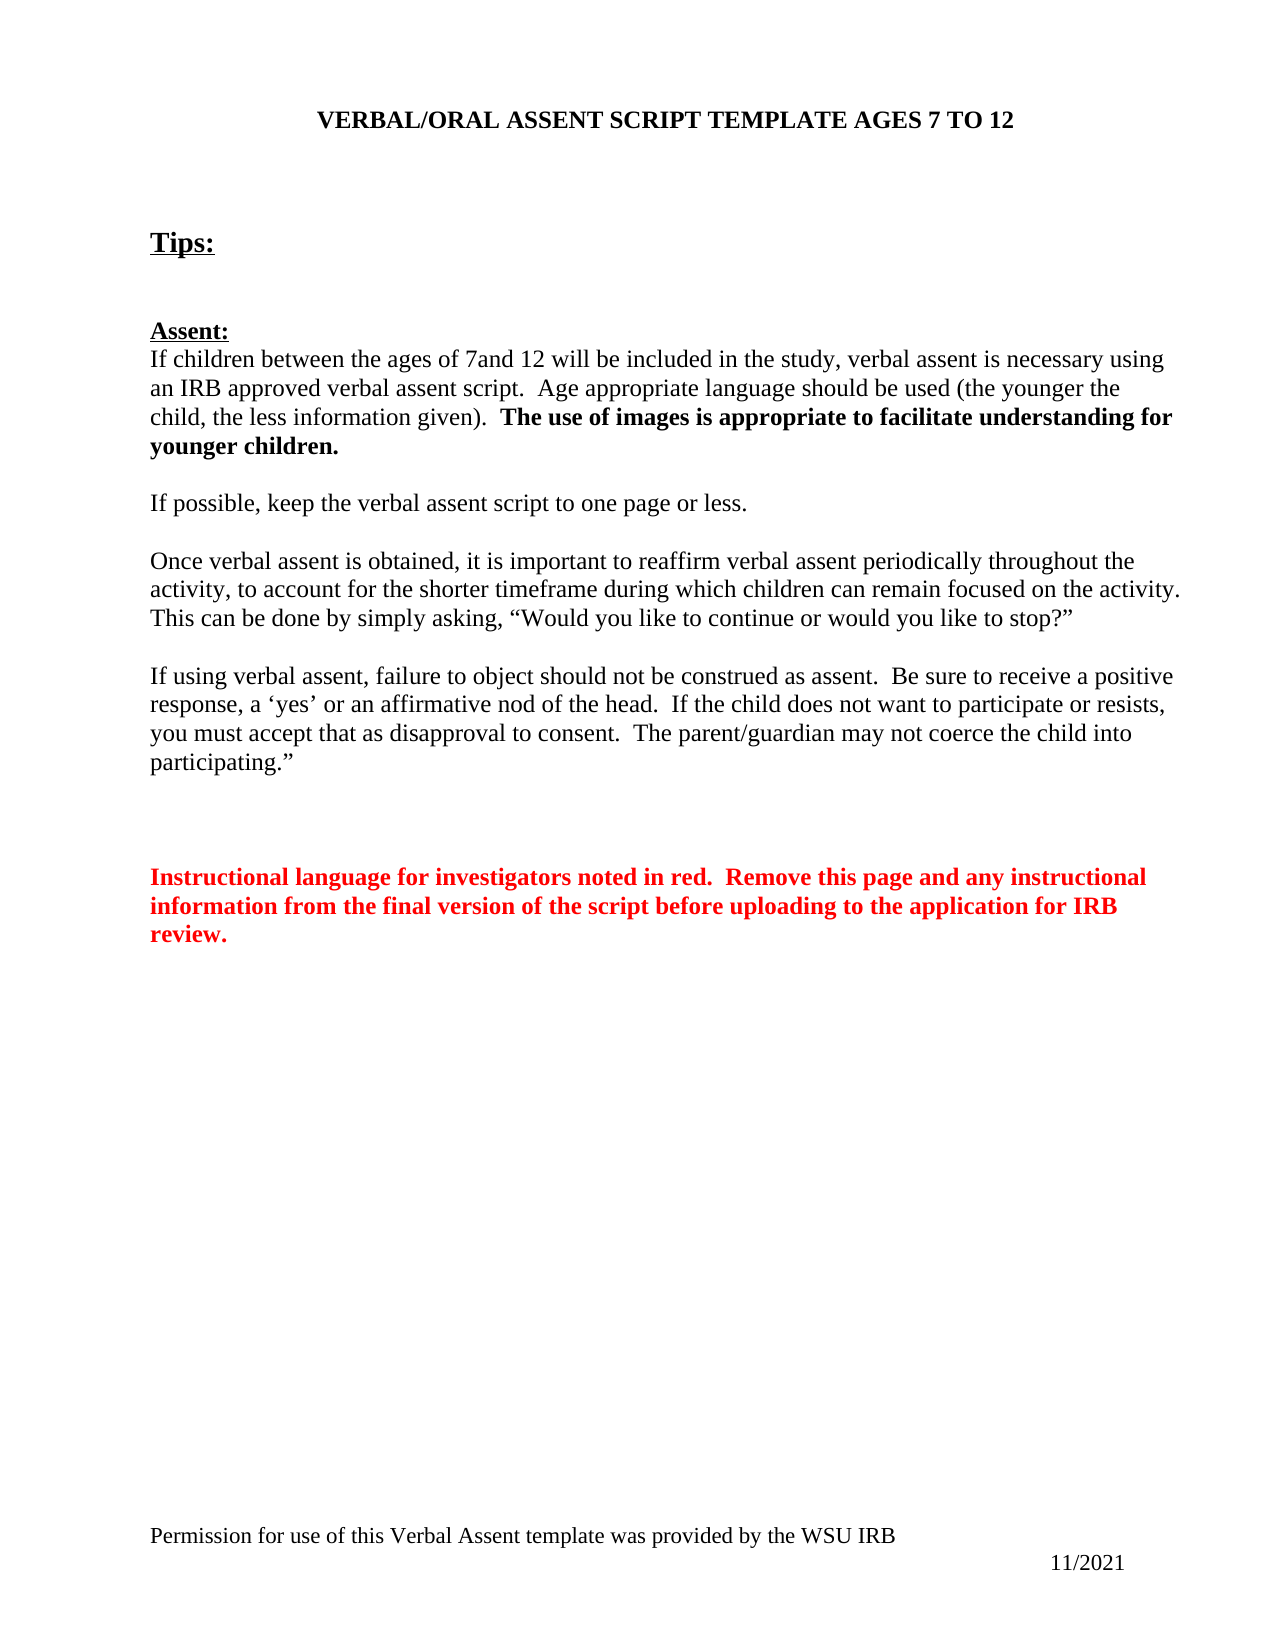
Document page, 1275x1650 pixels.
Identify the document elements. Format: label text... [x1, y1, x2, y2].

text Tips: [150, 225, 1181, 258]
text VERBAL/ORAL ASSENT SCRIPT TEMPLATE AGES 7 TO 12 [150, 105, 1181, 134]
text Instructional language for investigators noted in red. Remove this page and any instructional information from the final version of the script before uploading to the application for IRB review. [150, 862, 1181, 948]
text If possible, keep the verbal assent script to one page or less. [150, 488, 1181, 517]
text Once verbal assent is obtained, it is important to reaffirm verbal assent periodically throughout the activity, to account for the shorter timeframe during which children can remain focused on the activity. This can be done by simply asking, “Would you like to continue or would you like to stop?” [150, 546, 1181, 632]
text If using verbal assent, failure to object should not be construed as assent. Be sure to receive a positive response, a ‘yes’ or an affirmative nod of the head. If the child does not want to participate or resists, you must accept that as disapproval to consent. The parent/guardian may not coerce the child into participating.” [150, 661, 1181, 776]
text If children between the ages of 7and 12 will be included in the study, verbal assent is necessary using an IRB approved verbal assent script. Age appropriate language should be used (the younger the child, the less information given). The use of images is appropriate to facilitate understanding for younger children. [150, 344, 1181, 459]
text Assent: [150, 316, 1181, 344]
